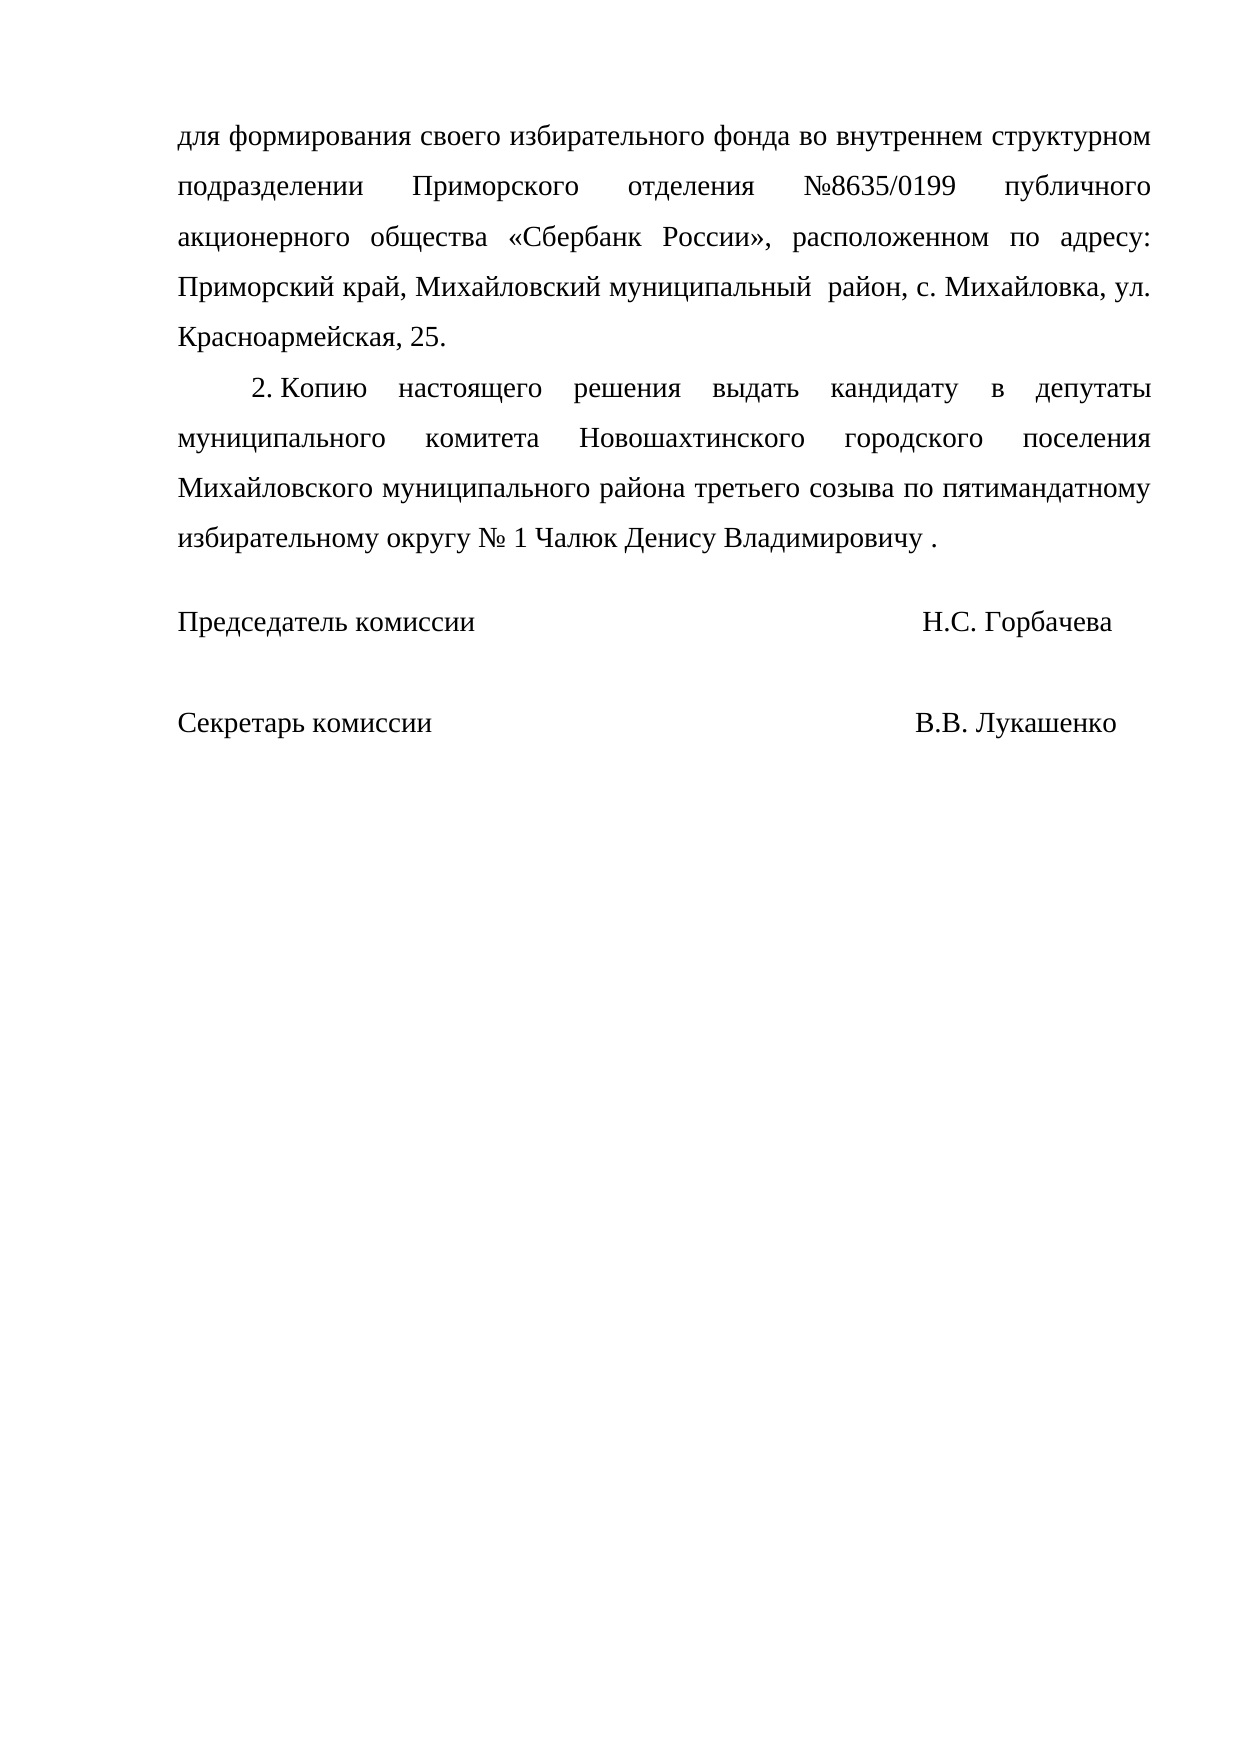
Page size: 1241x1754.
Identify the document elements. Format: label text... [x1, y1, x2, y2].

text Председатель комиссии Н.С. Горбачева [177, 604, 1152, 638]
text Секретарь комиссии В.В. Лукашенко [177, 705, 1152, 739]
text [177, 118, 1152, 353]
text 2. Копию настоящего решения выдать кандидату в депутаты муниципального комитета Новошахтинского городского поселения Михайловского муниципального района третьего созыва по пятимандатному избирательному округу № 1 Чалюк Денису Владимировичу . [177, 370, 1152, 554]
